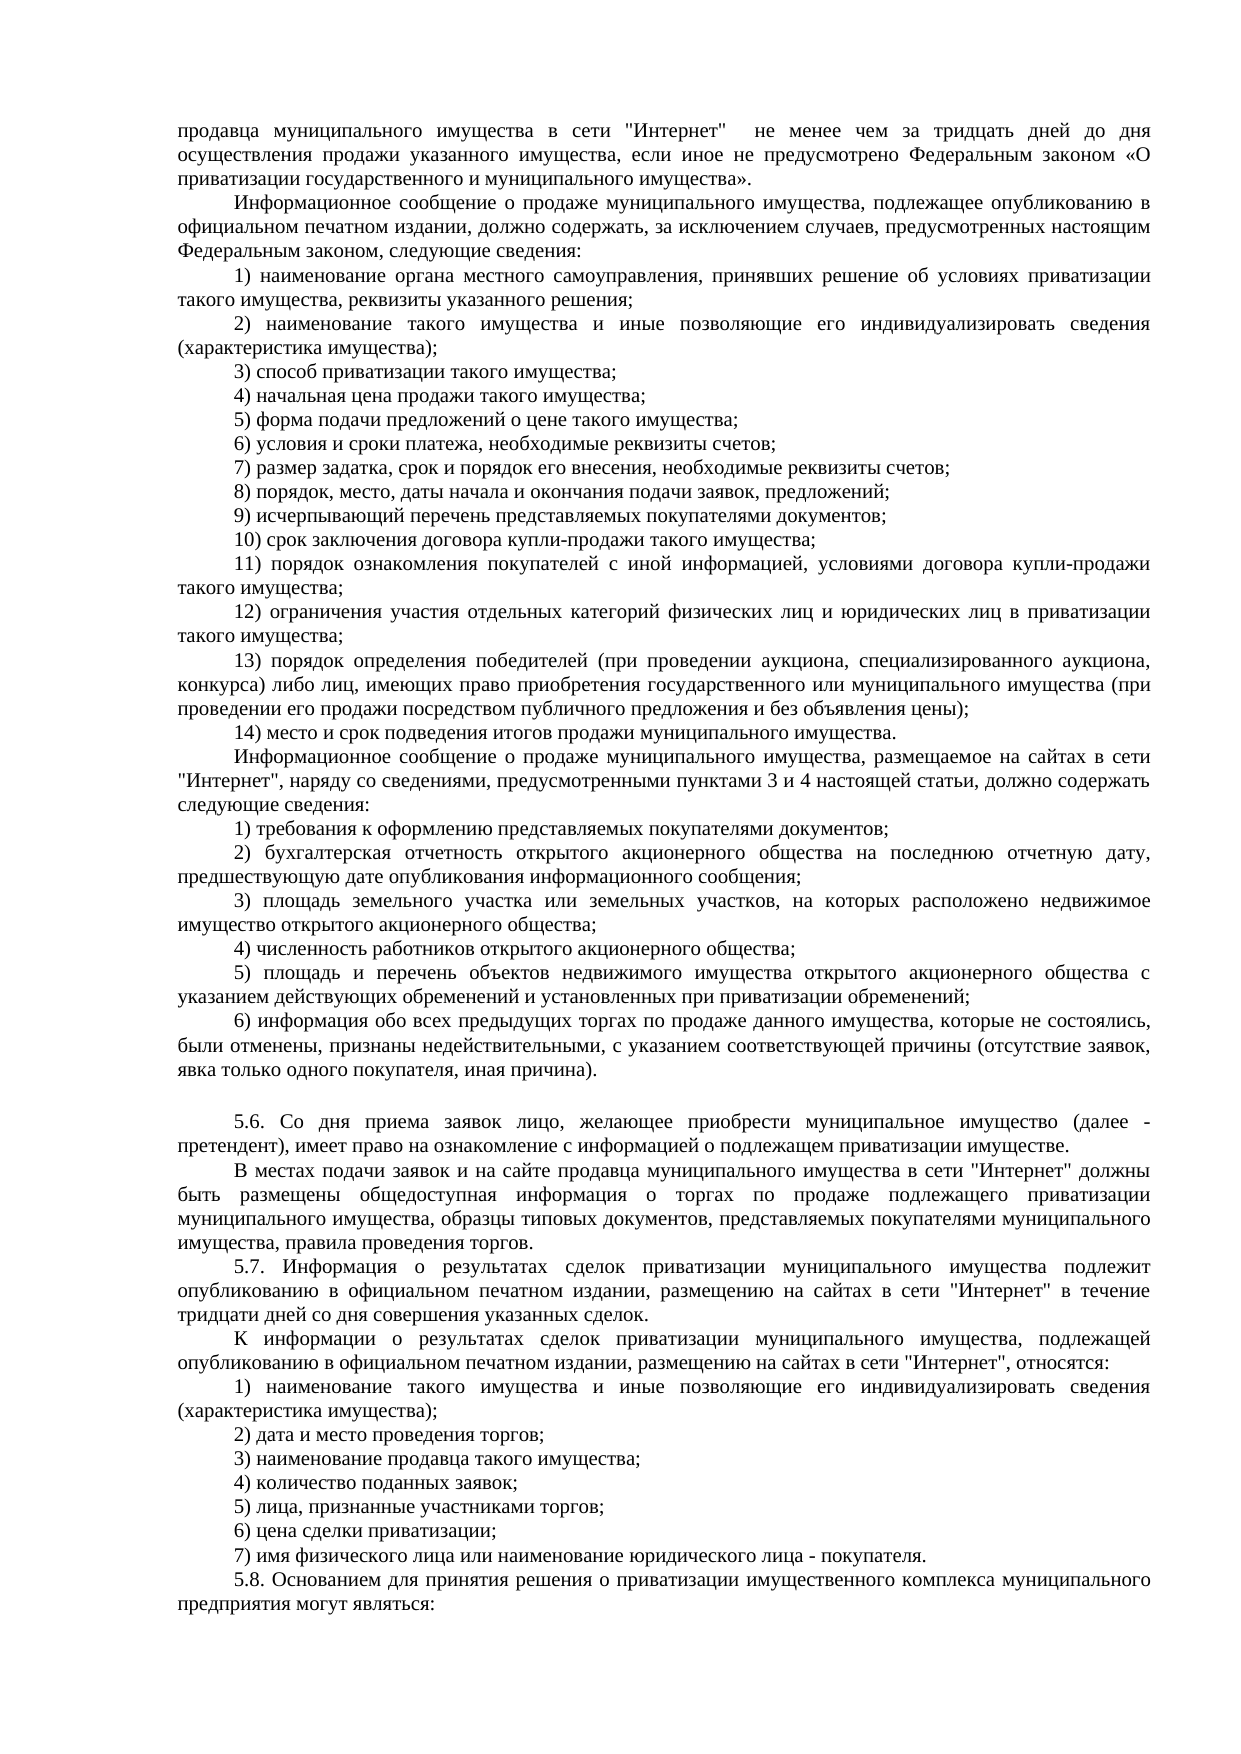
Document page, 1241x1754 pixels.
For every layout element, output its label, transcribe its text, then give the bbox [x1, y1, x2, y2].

text 7) имя физического лица или наименование юридического лица - покупателя. [177, 1542, 1152, 1567]
text 4) численность работников открытого акционерного общества; [177, 936, 1152, 960]
text 2) бухгалтерская отчетность открытого акционерного общества на последнюю отчетную дату, предшествующую дате опубликования информационного сообщения; [177, 840, 1152, 888]
text 8) порядок, место, даты начала и окончания подачи заявок, предложений; [177, 479, 1152, 503]
text В местах подачи заявок и на сайте продавца муниципального имущества в сети "Интернет" должны быть размещены общедоступная информация о торгах по продаже подлежащего приватизации муниципального имущества, образцы типовых документов, представляемых покупателями муниципального имущества, правила проведения торгов. [177, 1157, 1152, 1254]
text 5.8. Основанием для принятия решения о приватизации имущественного комплекса муниципального предприятия могут являться: [177, 1567, 1152, 1615]
text 12) ограничения участия отдельных категорий физических лиц и юридических лиц в приватизации такого имущества; [177, 599, 1152, 647]
text 5.6. Со дня приема заявок лицо, желающее приобрести муниципальное имущество (далее - претендент), имеет право на ознакомление с информацией о подлежащем приватизации имуществе. [177, 1109, 1152, 1157]
text 3) способ приватизации такого имущества; [177, 359, 1152, 383]
text 1) требования к оформлению представляемых покупателями документов; [177, 816, 1152, 840]
text 5) площадь и перечень объектов недвижимого имущества открытого акционерного общества с указанием действующих обременений и установленных при приватизации обременений; [177, 960, 1152, 1008]
text 7) размер задатка, срок и порядок его внесения, необходимые реквизиты счетов; [177, 455, 1152, 479]
text К информации о результатах сделок приватизации муниципального имущества, подлежащей опубликованию в официальном печатном издании, размещению на сайтах в сети "Интернет", относятся: [177, 1326, 1152, 1374]
text 4) начальная цена продажи такого имущества; [177, 383, 1152, 407]
text 3) площадь земельного участка или земельных участков, на которых расположено недвижимое имущество открытого акционерного общества; [177, 888, 1152, 936]
text Информационное сообщение о продаже муниципального имущества, подлежащее опубликованию в официальном печатном издании, должно содержать, за исключением случаев, предусмотренных настоящим Федеральным законом, следующие сведения: [177, 190, 1152, 262]
text 9) исчерпывающий перечень представляемых покупателями документов; [177, 503, 1152, 527]
text 1) наименование такого имущества и иные позволяющие его индивидуализировать сведения (характеристика имущества); [177, 1374, 1152, 1422]
text 6) условия и сроки платежа, необходимые реквизиты счетов; [177, 431, 1152, 455]
text 2) наименование такого имущества и иные позволяющие его индивидуализировать сведения (характеристика имущества); [177, 311, 1152, 359]
text 5.7. Информация о результатах сделок приватизации муниципального имущества подлежит опубликованию в официальном печатном издании, размещению на сайтах в сети "Интернет" в течение тридцати дней со дня совершения указанных сделок. [177, 1254, 1152, 1326]
text 6) информация обо всех предыдущих торгах по продаже данного имущества, которые не состоялись, были отменены, признаны недействительными, с указанием соответствующей причины (отсутствие заявок, явка только одного покупателя, иная причина). [177, 1008, 1152, 1081]
text 11) порядок ознакомления покупателей с иной информацией, условиями договора купли-продажи такого имущества; [177, 551, 1152, 599]
text 10) срок заключения договора купли-продажи такого имущества; [177, 527, 1152, 551]
text 13) порядок определения победителей (при проведении аукциона, специализированного аукциона, конкурса) либо лиц, имеющих право приобретения государственного или муниципального имущества (при проведении его продажи посредством публичного предложения и без объявления цены); [177, 647, 1152, 720]
text Информационное сообщение о продаже муниципального имущества, размещаемое на сайтах в сети "Интернет", наряду со сведениями, предусмотренными пунктами 3 и 4 настоящей статьи, должно содержать следующие сведения: [177, 744, 1152, 816]
text 5) лица, признанные участниками торгов; [177, 1494, 1152, 1518]
text 5) форма подачи предложений о цене такого имущества; [177, 407, 1152, 431]
text 2) дата и место проведения торгов; [177, 1422, 1152, 1446]
text 14) место и срок подведения итогов продажи муниципального имущества. [177, 720, 1152, 744]
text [177, 118, 1152, 190]
text 4) количество поданных заявок; [177, 1470, 1152, 1494]
text 6) цена сделки приватизации; [177, 1518, 1152, 1542]
text 3) наименование продавца такого имущества; [177, 1446, 1152, 1470]
text 1) наименование органа местного самоуправления, принявших решение об условиях приватизации такого имущества, реквизиты указанного решения; [177, 262, 1152, 311]
